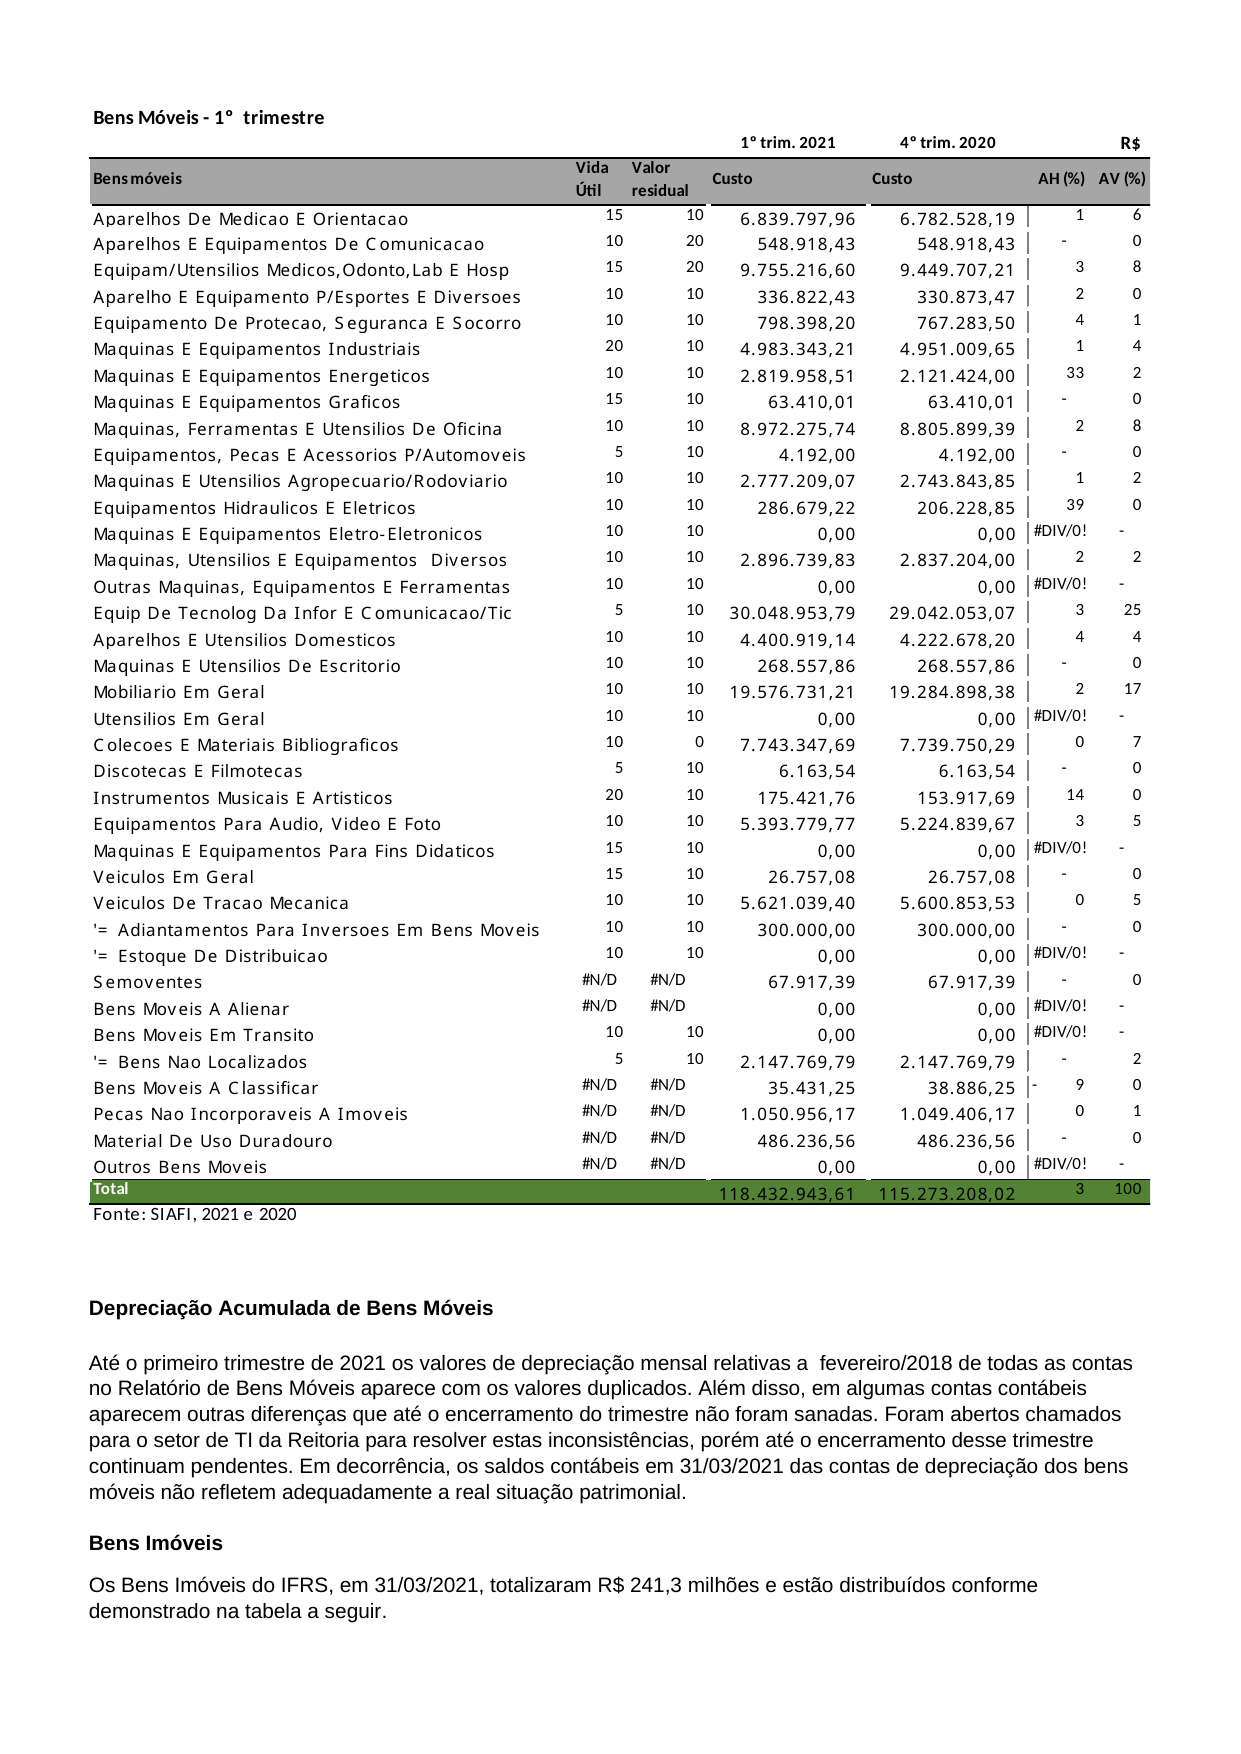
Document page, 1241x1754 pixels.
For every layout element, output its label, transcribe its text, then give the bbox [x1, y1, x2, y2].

text Depreciação Acumulada de Bens Móveis [89, 1296, 1152, 1320]
text Bens Imóveis [89, 1530, 1152, 1554]
text Os Bens Imóveis do IFRS, em 31/03/2021, totalizaram R$ 241,3 milhões e estão distribuídos conforme demonstrado na tabela a seguir. [89, 1573, 1152, 1623]
text Até o primeiro trimestre de 2021 os valores de depreciação mensal relativas a fevereiro/2018 de todas as contas no Relatório de Bens Móveis aparece com os valores duplicados. Além disso, em algumas contas contábeis aparecem outras diferenças que até o encerramento do trimestre não foram sanadas. Foram abertos chamados para o setor de TI da Reitoria para resolver estas inconsistências, porém até o encerramento desse trimestre continuam pendentes. Em decorrência, os saldos contábeis em 31/03/2021 das contas de depreciação dos bens móveis não refletem adequadamente a real situação patrimonial. [89, 1350, 1152, 1503]
